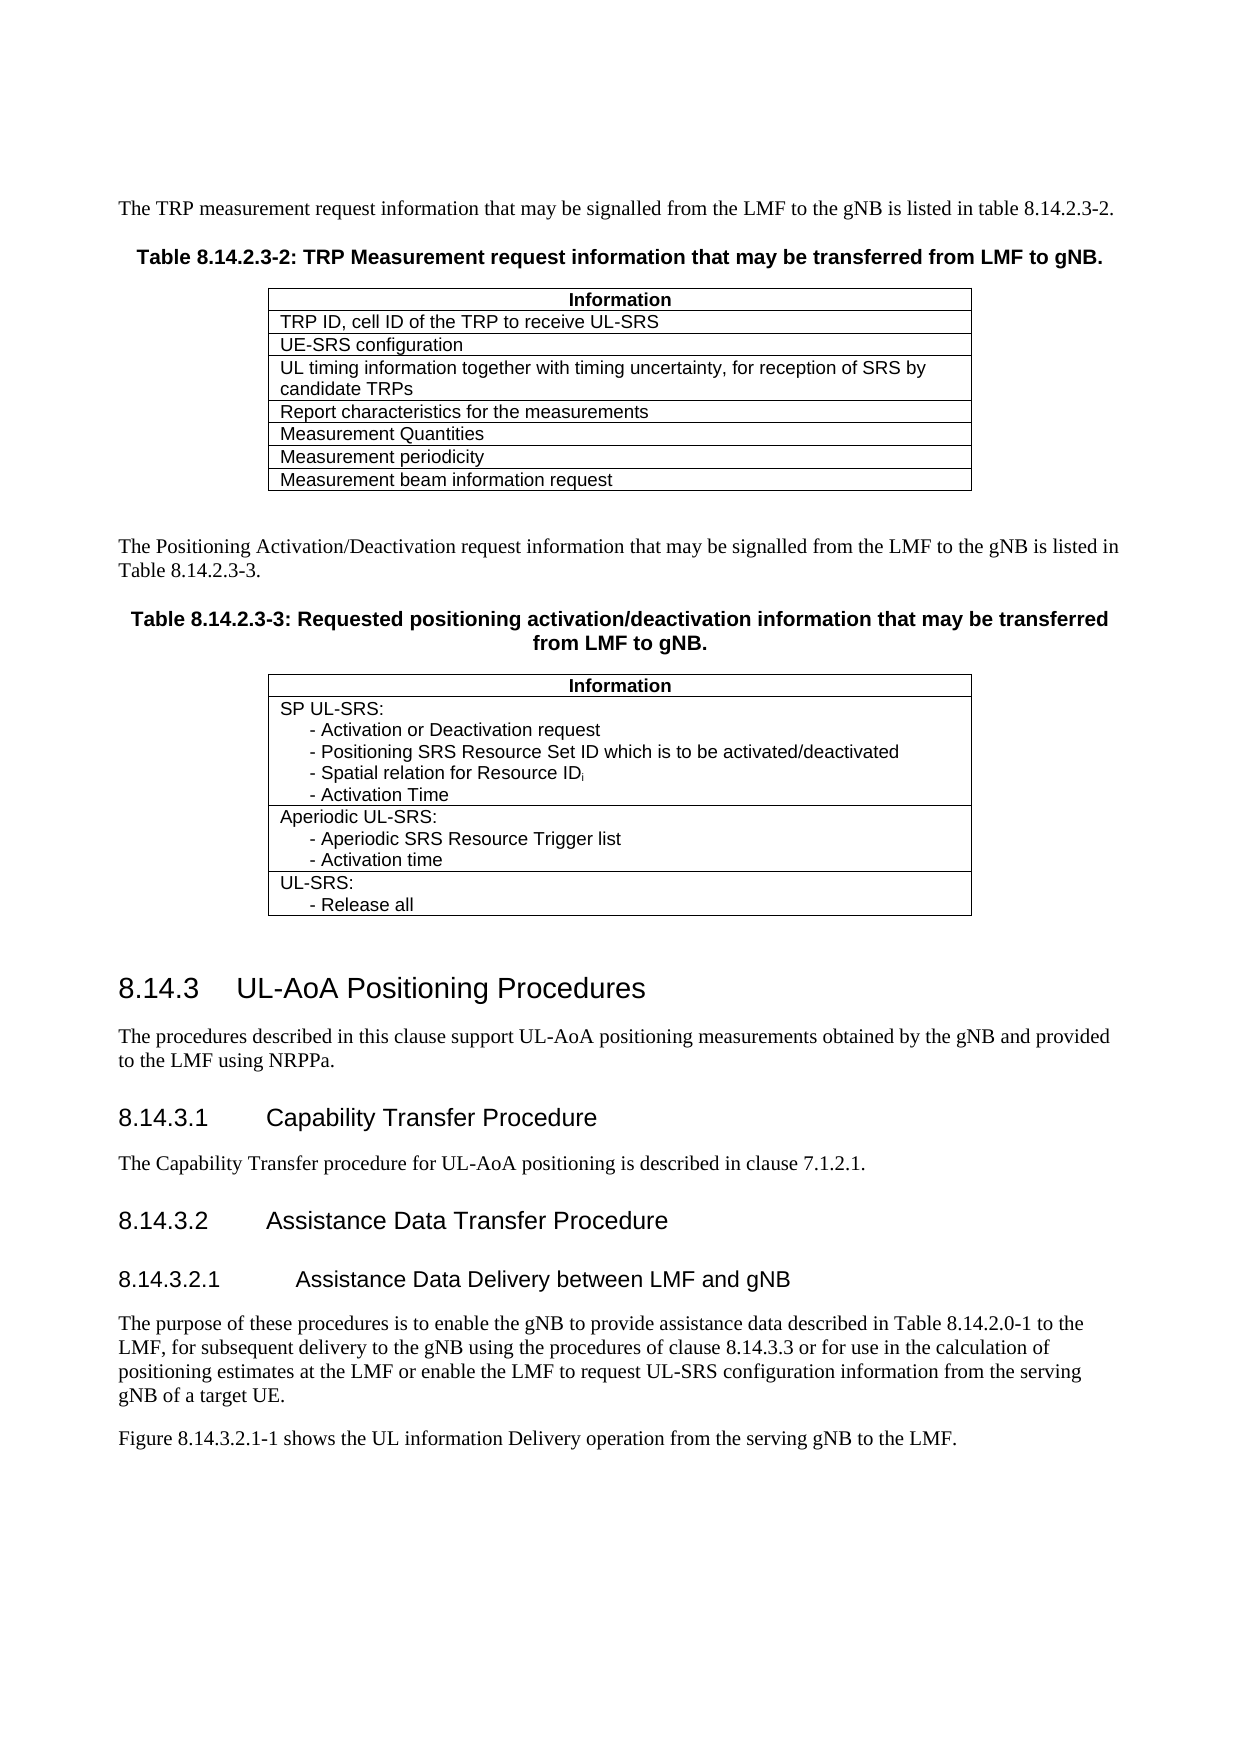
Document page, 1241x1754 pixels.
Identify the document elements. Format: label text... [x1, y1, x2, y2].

text The purpose of these procedures is to enable the gNB to provide assistance data described in Table 8.14.2.0-1 to the LMF, for subsequent delivery to the gNB using the procedures of clause 8.14.3.3 or for use in the calculation of positioning estimates at the LMF or enable the LMF to request UL-SRS configuration information from the serving gNB of a target UE. [118, 1311, 1122, 1407]
table_cell Report characteristics for the measurements [269, 401, 971, 422]
table_cell Measurement Quantities [269, 423, 971, 445]
table_header Information [269, 289, 971, 310]
text The procedures described in this clause support UL-AoA positioning measurements obtained by the gNB and provided to the LMF using NRPPa. [118, 1024, 1122, 1072]
table_cell TRP ID, cell ID of the TRP to receive UL-SRS [269, 311, 971, 333]
subtitle 8.14.3.2 Assistance Data Transfer Procedure [118, 1206, 1122, 1234]
table_cell SP UL-SRS: - Activation or Deactivation request - Positioning SRS Resource Set ID which is to be activated/deactivated - Spatial relation for Resource IDi - Activation Time [269, 697, 971, 805]
table_cell UL-SRS: - Release all [269, 872, 971, 915]
text Table 8.14.2.3-2: TRP Measurement request information that may be transferred from LMF to gNB. [118, 245, 1122, 269]
table_cell Measurement beam information request [269, 469, 971, 490]
table_cell Aperiodic UL-SRS: - Aperiodic SRS Resource Trigger list - Activation time [269, 806, 971, 871]
table_cell UE-SRS configuration [269, 334, 971, 355]
subtitle 8.14.3.2.1 Assistance Data Delivery between LMF and gNB [118, 1266, 1122, 1292]
text The Positioning Activation/Deactivation request information that may be signalled from the LMF to the gNB is listed in Table 8.14.2.3-3. [118, 534, 1122, 582]
table_cell Measurement periodicity [269, 446, 971, 467]
subtitle 8.14.3.1 Capability Transfer Procedure [118, 1103, 1122, 1132]
text The TRP measurement request information that may be signalled from the LMF to the gNB is listed in table 8.14.2.3-2. [118, 196, 1122, 220]
text Table 8.14.2.3-3: Requested positioning activation/deactivation information that may be transferred from LMF to gNB. [118, 607, 1122, 655]
subtitle 8.14.3 UL-AoA Positioning Procedures [118, 971, 1122, 1005]
table_cell UL timing information together with timing uncertainty, for reception of SRS by candidate TRPs [269, 356, 971, 399]
table_header Information [269, 675, 971, 696]
text Figure 8.14.3.2.1-1 shows the UL information Delivery operation from the serving gNB to the LMF. [118, 1426, 1122, 1450]
text The Capability Transfer procedure for UL-AoA positioning is described in clause 7.1.2.1. [118, 1151, 1122, 1174]
